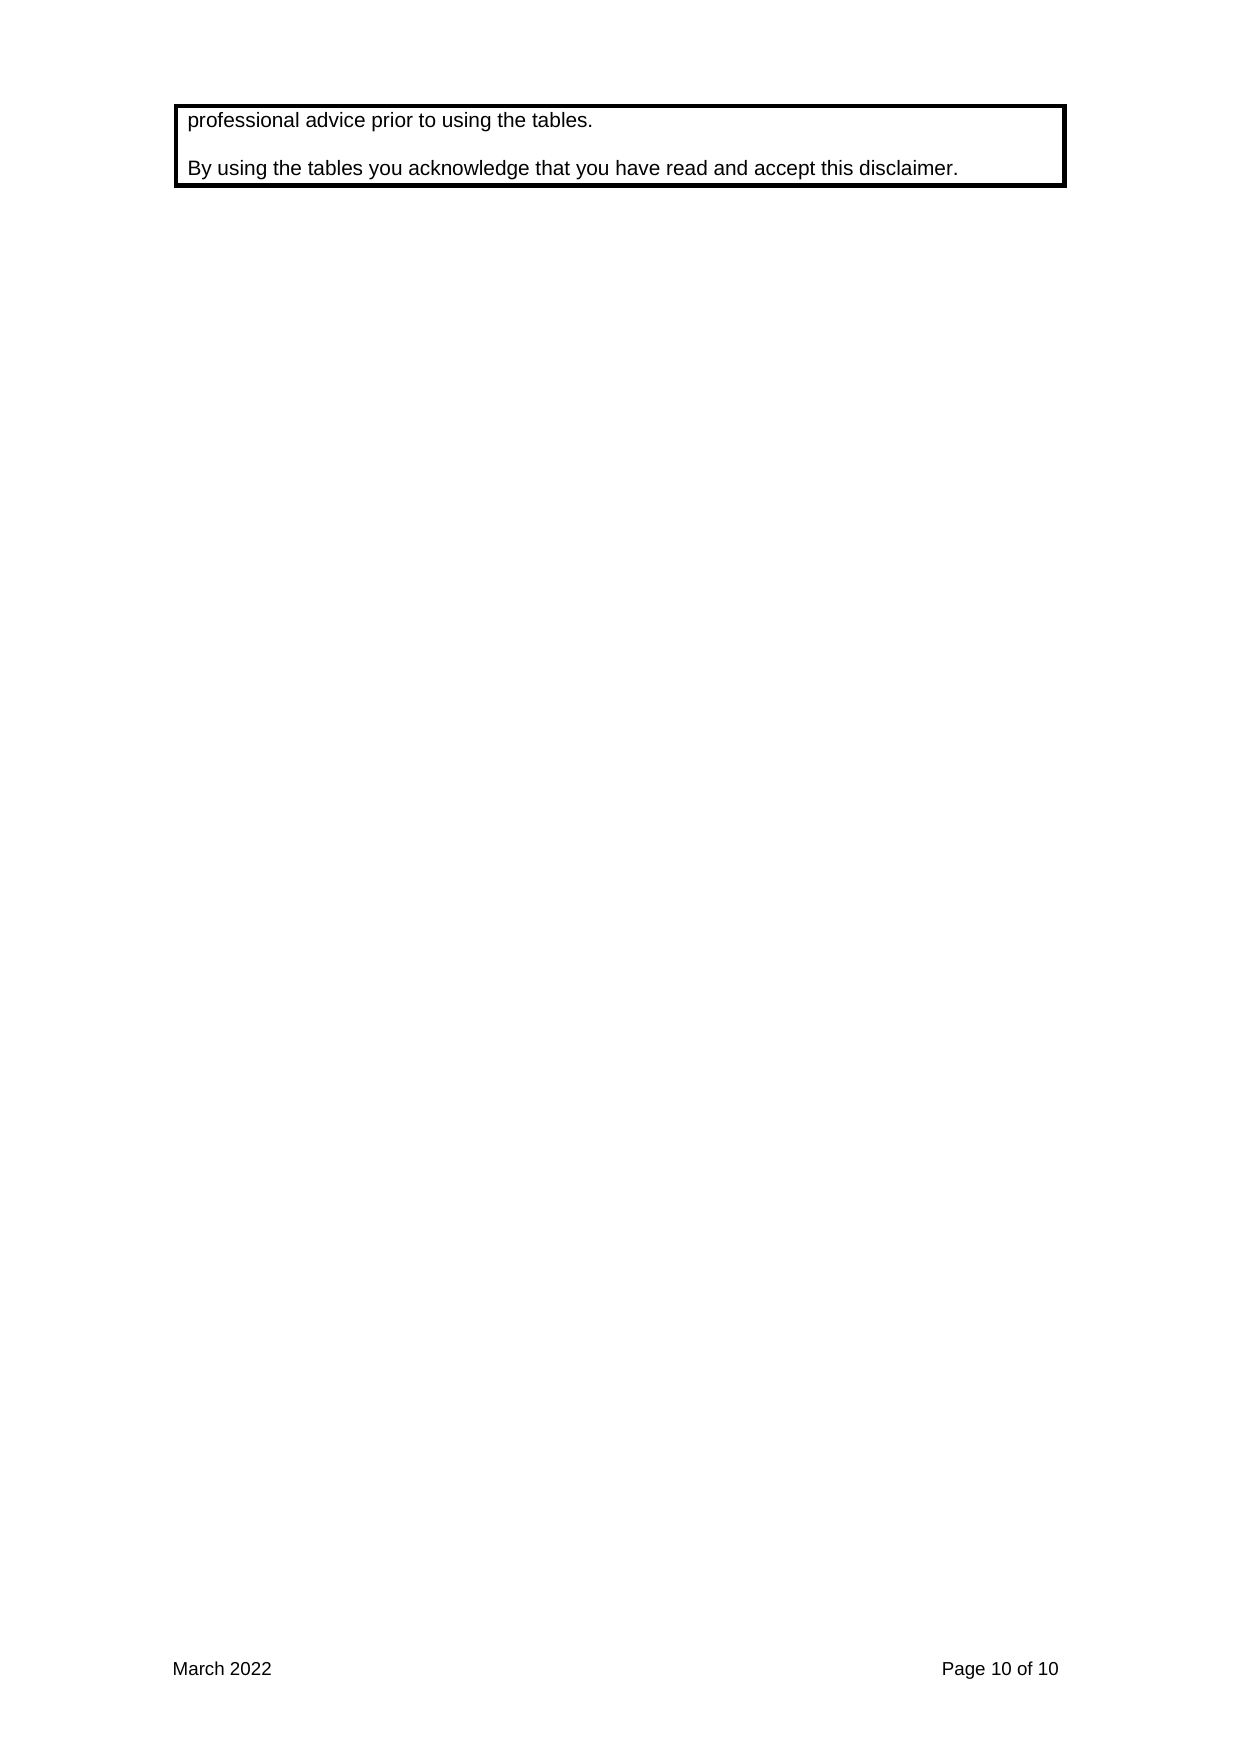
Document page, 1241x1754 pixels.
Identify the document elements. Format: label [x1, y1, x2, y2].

table_cell [178, 108, 1062, 183]
